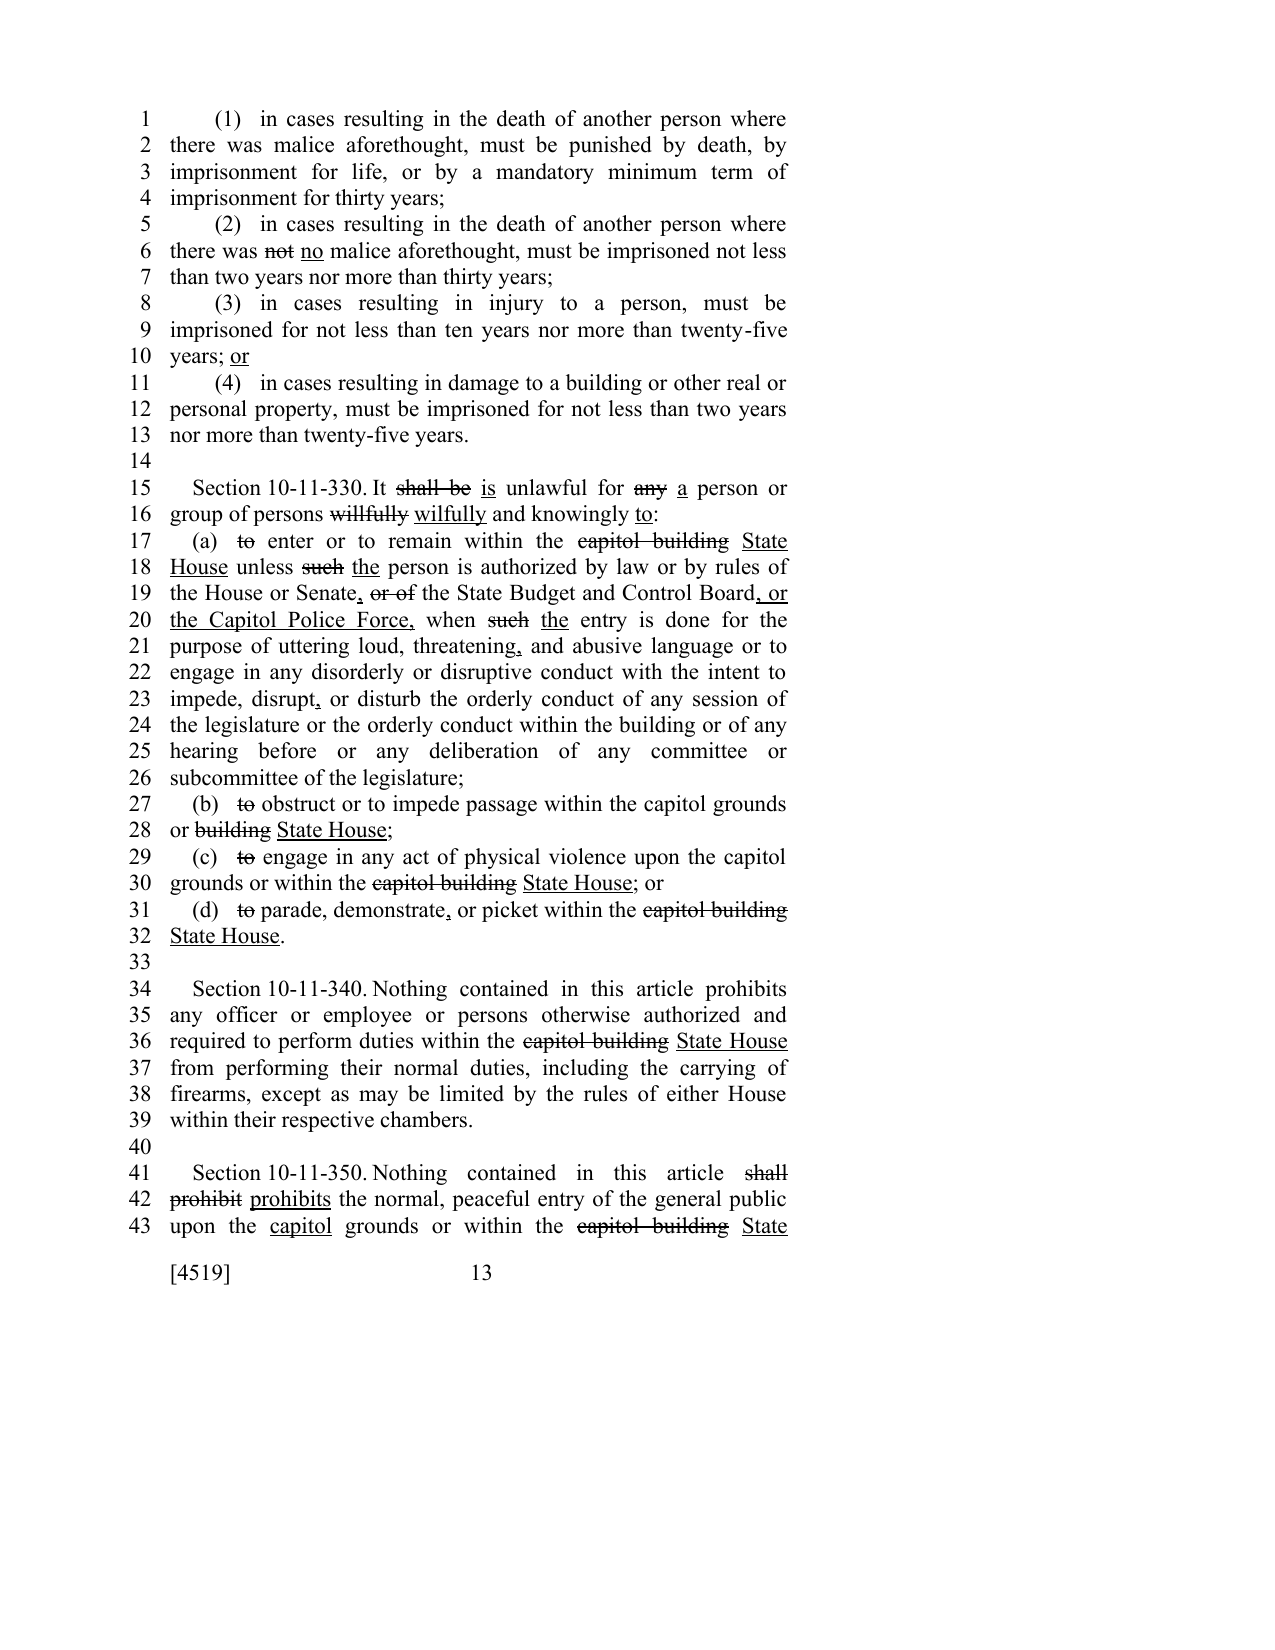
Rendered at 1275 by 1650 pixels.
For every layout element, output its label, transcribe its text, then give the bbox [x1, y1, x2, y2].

text (2) in cases resulting in the death of another person where there was not no malice aforethought, must be imprisoned not less than two years nor more than thirty years; [169, 210, 787, 289]
text Section 10-11-340. Nothing contained in this article prohibits any officer or employee or persons otherwise authorized and required to perform duties within the capitol building State House from performing their normal duties, including the carrying of firearms, except as may be limited by the rules of either House within their respective chambers. [169, 975, 787, 1133]
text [169, 1159, 787, 1238]
text (1) in cases resulting in the death of another person where there was malice aforethought, must be punished by death, by imprisonment for life, or by a mandatory minimum term of imprisonment for thirty years; [169, 105, 787, 210]
text (d) to parade, demonstrate, or picket within the capitol building State House. [169, 896, 787, 948]
text (b) to obstruct or to impede passage within the capitol grounds or building State House; [169, 790, 787, 843]
text (a) to enter or to remain within the capitol building State House unless such the person is authorized by law or by rules of the House or Senate, or of the State Budget and Control Board, or the Capitol Police Force, when such the entry is done for the purpose of uttering loud, threatening, and abusive language or to engage in any disorderly or disruptive conduct with the intent to impede, disrupt, or disturb the orderly conduct of any session of the legislature or the orderly conduct within the building or of any hearing before or any deliberation of any committee or subcommittee of the legislature; [169, 527, 787, 790]
text (3) in cases resulting in injury to a person, must be imprisoned for not less than ten years nor more than twenty-five years; or [169, 289, 787, 368]
text Section 10-11-330. It shall be is unlawful for any a person or group of persons willfully wilfully and knowingly to: [169, 474, 787, 527]
text (4) in cases resulting in damage to a building or other real or personal property, must be imprisoned for not less than two years nor more than twenty-five years. [169, 368, 787, 448]
text (c) to engage in any act of physical violence upon the capitol grounds or within the capitol building State House; or [169, 843, 787, 896]
